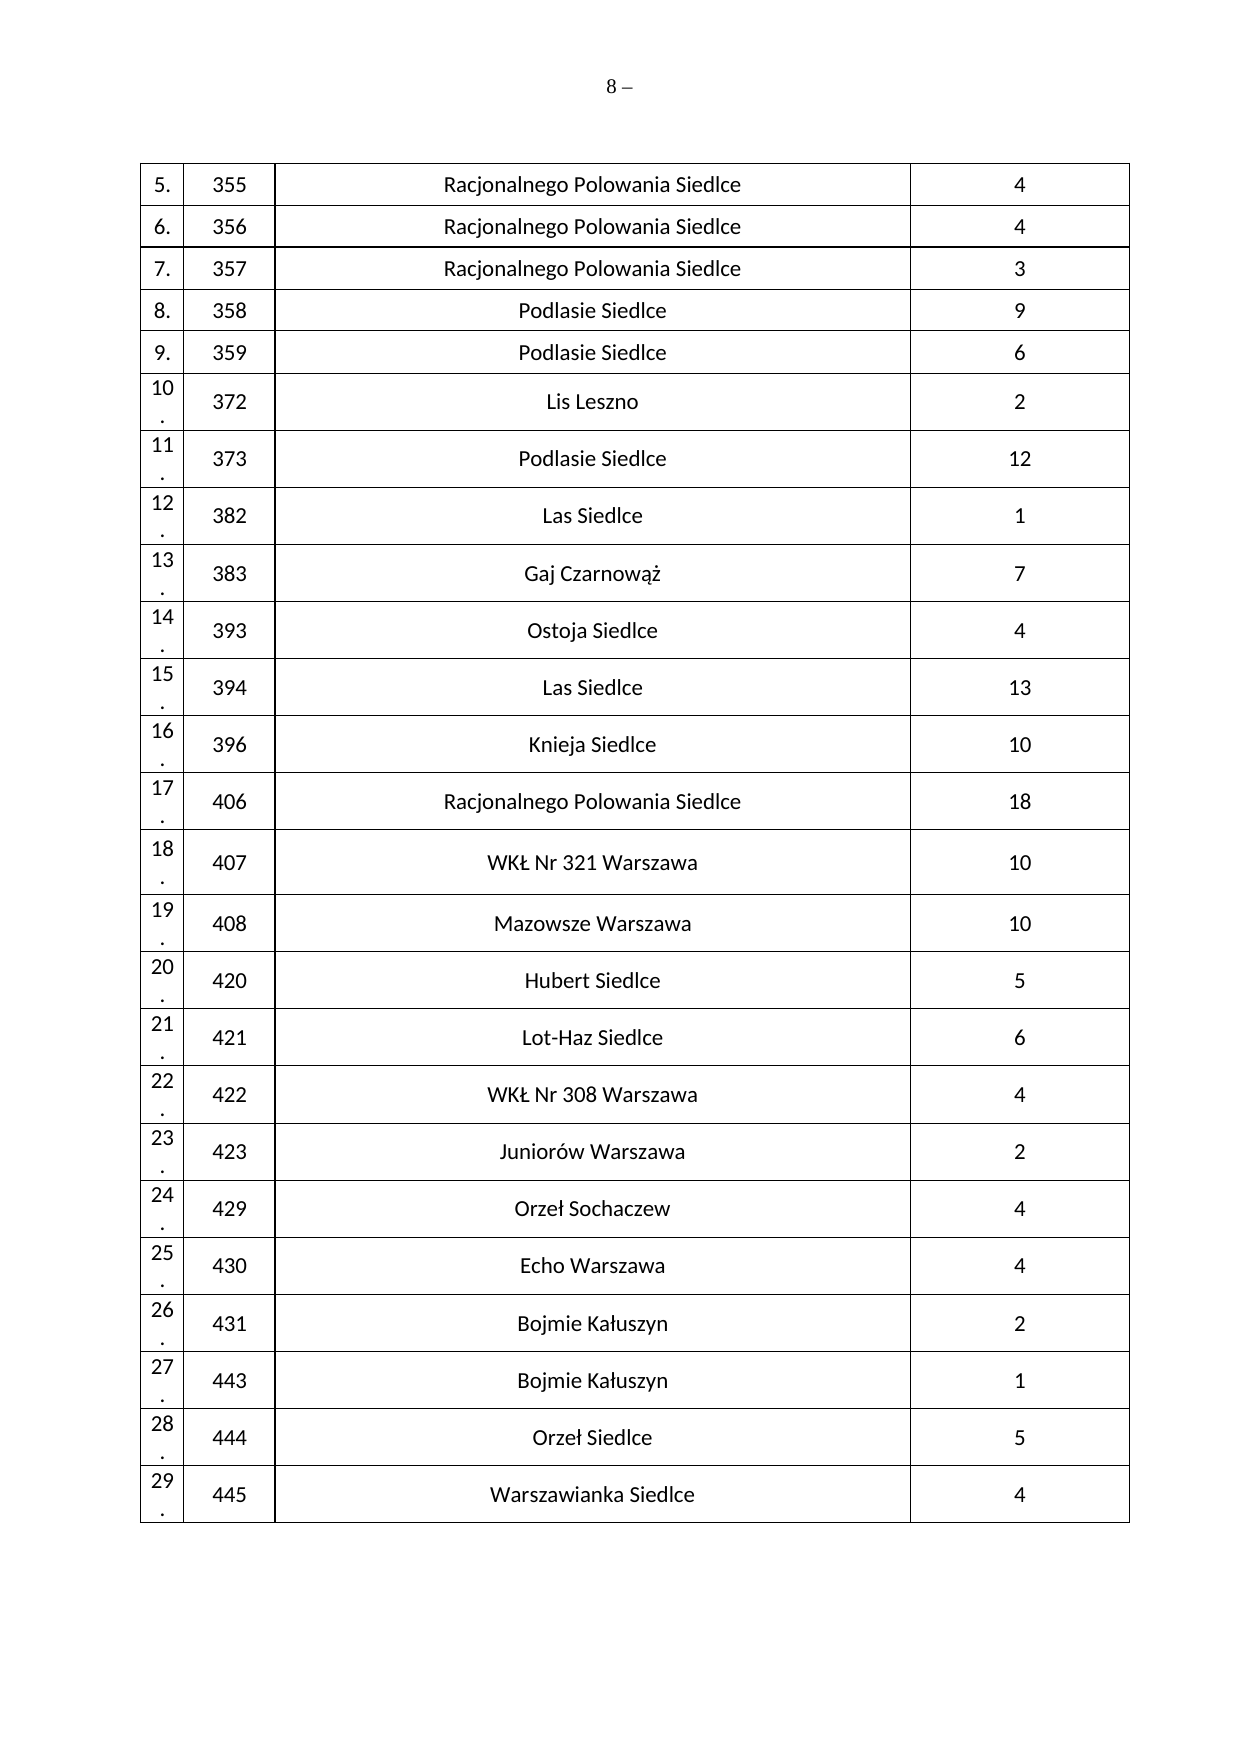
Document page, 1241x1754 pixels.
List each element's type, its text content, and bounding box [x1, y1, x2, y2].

table_cell 19. [141, 895, 183, 951]
table_cell 394 [184, 659, 274, 715]
table_cell Knieja Siedlce [276, 716, 910, 772]
table_cell Juniorów Warszawa [276, 1124, 910, 1179]
table_cell 393 [184, 602, 274, 658]
table_cell 24. [141, 1181, 183, 1237]
table_cell 13 [911, 659, 1129, 715]
table_cell 27. [141, 1352, 183, 1408]
table_cell 29. [141, 1466, 183, 1522]
table_cell 2 [911, 1295, 1129, 1351]
table_cell 4 [911, 164, 1129, 204]
table_cell 408 [184, 895, 274, 951]
table_cell 359 [184, 331, 274, 372]
table_cell Hubert Siedlce [276, 952, 910, 1008]
table_cell Podlasie Siedlce [276, 431, 910, 487]
table_cell 358 [184, 290, 274, 330]
table_cell 420 [184, 952, 274, 1008]
table_cell 10 [911, 716, 1129, 772]
table_cell 4 [911, 1238, 1129, 1294]
table_cell Bojmie Kałuszyn [276, 1295, 910, 1351]
table_cell 5. [141, 164, 183, 204]
table_cell 407 [184, 830, 274, 894]
table_cell Ostoja Siedlce [276, 602, 910, 658]
table_cell 4 [911, 1181, 1129, 1237]
table_cell 5 [911, 952, 1129, 1008]
table_cell 430 [184, 1238, 274, 1294]
table_cell 10 [911, 895, 1129, 951]
table_cell 4 [911, 1466, 1129, 1522]
table_cell 23. [141, 1124, 183, 1179]
table_cell 355 [184, 164, 274, 204]
table_cell 9 [911, 290, 1129, 330]
table_cell 373 [184, 431, 274, 487]
table_cell 10 [911, 830, 1129, 894]
table_cell Las Siedlce [276, 659, 910, 715]
table_cell 445 [184, 1466, 274, 1522]
table_cell Warszawianka Siedlce [276, 1466, 910, 1522]
table_cell 421 [184, 1009, 274, 1065]
table_cell 18 [911, 773, 1129, 829]
table_cell 12 [911, 431, 1129, 487]
table_cell 382 [184, 488, 274, 544]
table_cell Bojmie Kałuszyn [276, 1352, 910, 1408]
table_cell Echo Warszawa [276, 1238, 910, 1294]
table_cell 17. [141, 773, 183, 829]
table_cell 443 [184, 1352, 274, 1408]
table_cell Las Siedlce [276, 488, 910, 544]
table_cell 3 [911, 248, 1129, 288]
table_cell 18. [141, 830, 183, 894]
table_cell 12. [141, 488, 183, 544]
table_cell 8. [141, 290, 183, 330]
table_cell 372 [184, 374, 274, 429]
table_cell 357 [184, 248, 274, 288]
table_cell Mazowsze Warszawa [276, 895, 910, 951]
table_cell Racjonalnego Polowania Siedlce [276, 164, 910, 204]
table_cell 406 [184, 773, 274, 829]
table_cell 4 [911, 1066, 1129, 1122]
table_cell WKŁ Nr 321 Warszawa [276, 830, 910, 894]
table_cell 383 [184, 545, 274, 601]
table_cell 9. [141, 331, 183, 372]
table_cell 10. [141, 374, 183, 429]
table_cell 4 [911, 206, 1129, 246]
table_cell 429 [184, 1181, 274, 1237]
table_cell Orzeł Siedlce [276, 1409, 910, 1465]
table_cell Racjonalnego Polowania Siedlce [276, 248, 910, 288]
table_cell WKŁ Nr 308 Warszawa [276, 1066, 910, 1122]
table_cell 7. [141, 248, 183, 288]
table_cell 1 [911, 1352, 1129, 1408]
table_cell 16. [141, 716, 183, 772]
table_cell 6 [911, 1009, 1129, 1065]
table_cell 422 [184, 1066, 274, 1122]
table_cell 22. [141, 1066, 183, 1122]
table_cell 356 [184, 206, 274, 246]
table_cell 2 [911, 374, 1129, 429]
table_cell 396 [184, 716, 274, 772]
table_cell 25. [141, 1238, 183, 1294]
table_cell 423 [184, 1124, 274, 1179]
table_cell Orzeł Sochaczew [276, 1181, 910, 1237]
table_cell Lot-Haz Siedlce [276, 1009, 910, 1065]
table_cell 13. [141, 545, 183, 601]
table_cell Racjonalnego Polowania Siedlce [276, 206, 910, 246]
table_cell 431 [184, 1295, 274, 1351]
table_cell 4 [911, 602, 1129, 658]
table_cell 21. [141, 1009, 183, 1065]
table_cell Racjonalnego Polowania Siedlce [276, 773, 910, 829]
table_cell 15. [141, 659, 183, 715]
table_cell Lis Leszno [276, 374, 910, 429]
table_cell 28. [141, 1409, 183, 1465]
table_cell 7 [911, 545, 1129, 601]
table_cell 2 [911, 1124, 1129, 1179]
table_cell Podlasie Siedlce [276, 290, 910, 330]
table_cell 26. [141, 1295, 183, 1351]
table_cell 6 [911, 331, 1129, 372]
table_cell 20. [141, 952, 183, 1008]
table_cell 444 [184, 1409, 274, 1465]
table_cell 5 [911, 1409, 1129, 1465]
table_cell 6. [141, 206, 183, 246]
table_cell Gaj Czarnowąż [276, 545, 910, 601]
table_cell 1 [911, 488, 1129, 544]
table_cell Podlasie Siedlce [276, 331, 910, 372]
table_cell 14. [141, 602, 183, 658]
table_cell 11. [141, 431, 183, 487]
